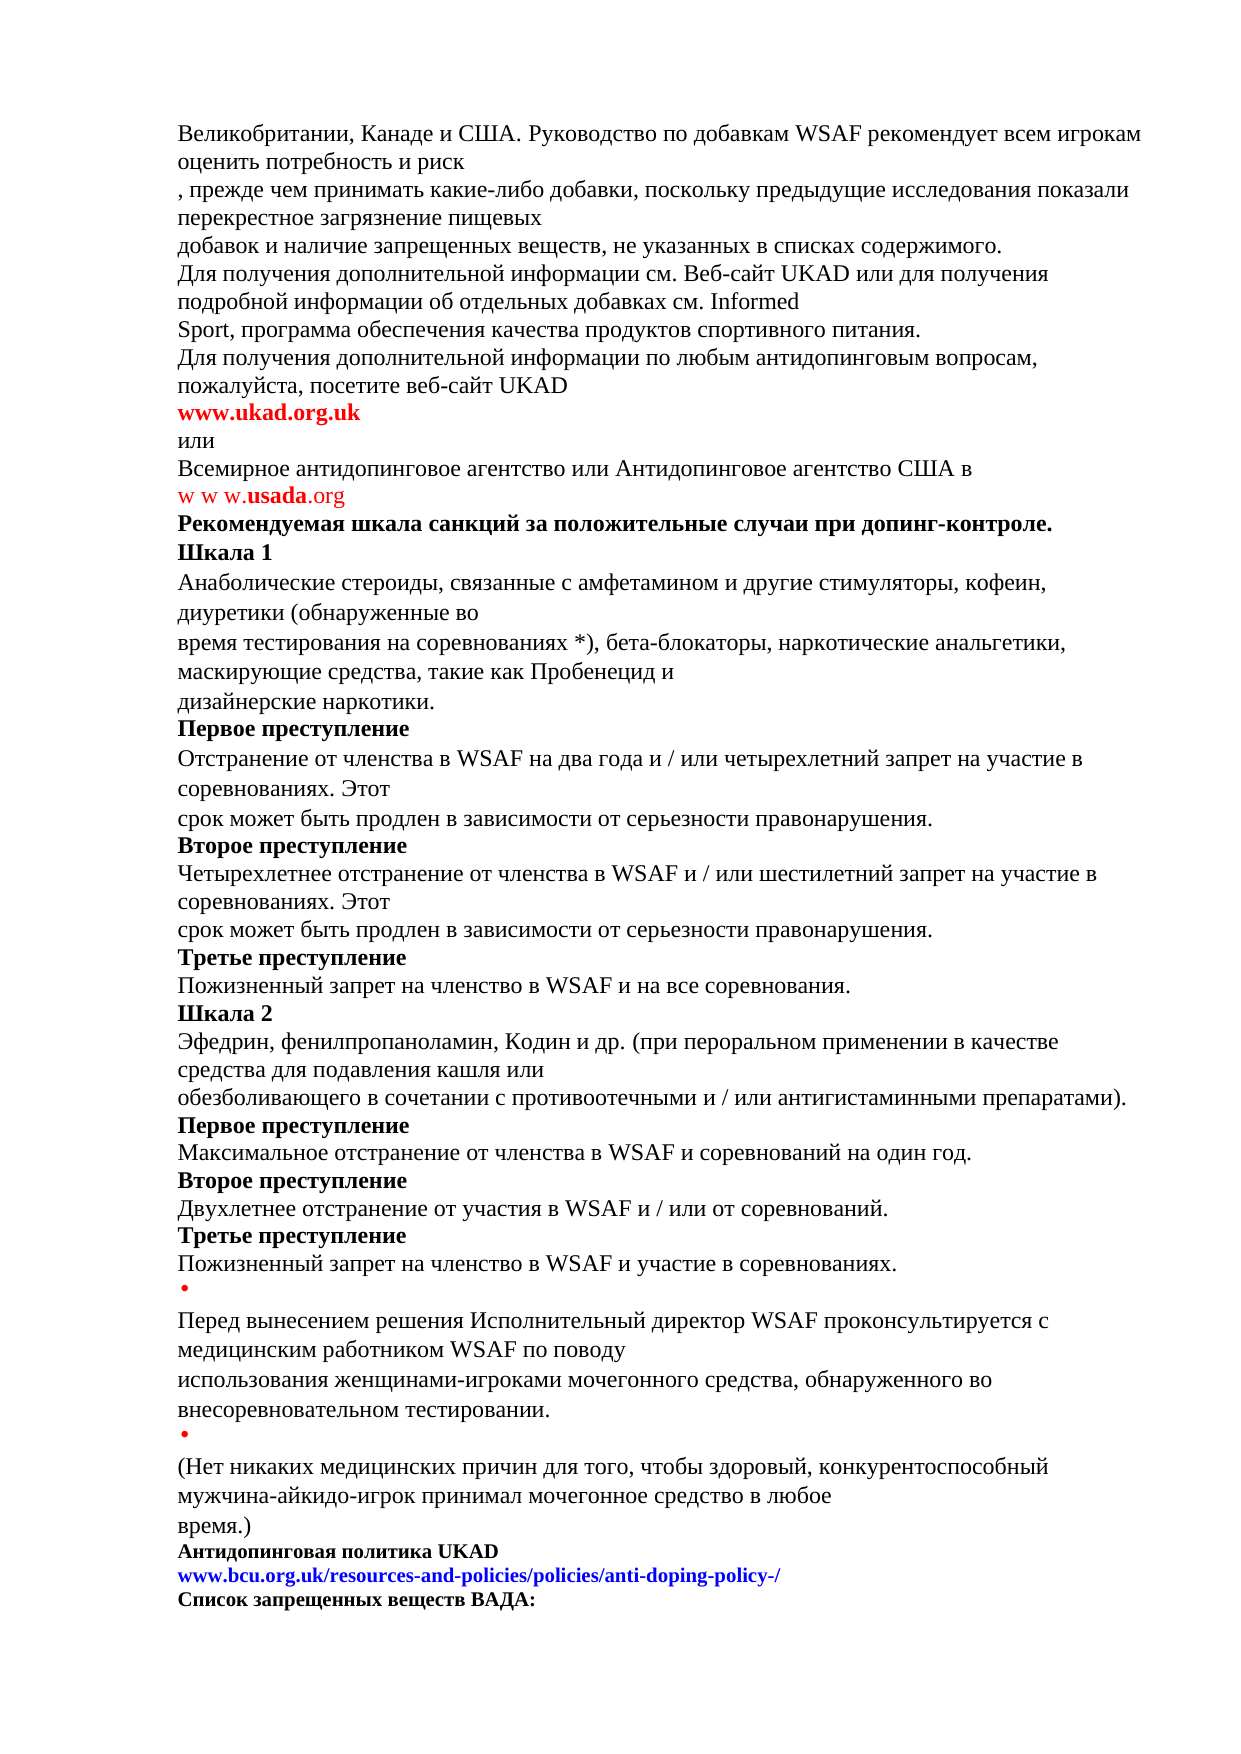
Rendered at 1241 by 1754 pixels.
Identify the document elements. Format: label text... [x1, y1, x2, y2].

text • [177, 1276, 1152, 1304]
text Пожизненный запрет на членство в WSAF и участие в соревнованиях. [177, 1249, 1152, 1276]
text Первое преступление [177, 1111, 1152, 1138]
text Список запрещенных веществ ВАДА: [177, 1587, 1152, 1611]
text Всемирное антидопинговое агентство или Антидопинговое агентство США в [177, 453, 1152, 481]
text Четырехлетнее отстранение от членства в WSAF и / или шестилетний запрет на участие в соревнованиях. Этот срок может быть продлен в зависимости от серьезности правонарушения. [177, 859, 1152, 943]
text Второе преступление [177, 1166, 1152, 1194]
text Второе преступление [177, 831, 1152, 859]
text Первое преступление [177, 714, 1152, 742]
text Двухлетнее отстранение от участия в WSAF и / или от соревнований. [177, 1194, 1152, 1221]
text w w w.usada.org [177, 481, 1152, 509]
text Максимальное отстранение от членства в WSAF и соревнований на один год. [177, 1138, 1152, 1166]
text Третье преступление [177, 943, 1152, 971]
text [177, 118, 1152, 259]
text Антидопинговая политика UKAD [177, 1539, 1152, 1563]
text Отстранение от членства в WSAF на два года и / или четырехлетний запрет на участие в соревнованиях. Этот срок может быть продлен в зависимости от серьезности правонарушения. [177, 742, 1152, 831]
text Третье преступление [177, 1221, 1152, 1249]
text Пожизненный запрет на членство в WSAF и на все соревнования. [177, 971, 1152, 998]
text (Нет никаких медицинских причин для того, чтобы здоровый, конкурентоспособный мужчина-айкидо-игрок принимал мочегонное средство в любое время.) [177, 1449, 1152, 1539]
text • [177, 1422, 1152, 1449]
text Шкала 1 Анаболические стероиды, связанные с амфетамином и другие стимуляторы, кофеин, диуретики (обнаруженные во время тестирования на соревнованиях *), бета-блокаторы, наркотические анальгетики, маскирующие средства, такие как Пробенецид и дизайнерские наркотики. [177, 536, 1152, 714]
text Перед вынесением решения Исполнительный директор WSAF проконсультируется с медицинским работником WSAF по поводу использования женщинами-игроками мочегонного средства, обнаруженного во внесоревновательном тестировании. [177, 1304, 1152, 1422]
text Рекомендуемая шкала санкций за положительные случаи при допинг-контроле. [177, 509, 1152, 536]
text www.bcu.org.uk/resources-and-policies/policies/anti-doping-policy-/ [177, 1563, 1152, 1587]
text Шкала 2 Эфедрин, фенилпропаноламин, Кодин и др. (при пероральном применении в качестве средства для подавления кашля или обезболивающего в сочетании с противоотечными и / или антигистаминными препаратами). [177, 998, 1152, 1111]
text Для получения дополнительной информации см. Веб-сайт UKAD или для получения подробной информации об отдельных добавках см. Informed Sport, программа обеспечения качества продуктов спортивного питания. [177, 259, 1152, 343]
text www.ukad.org.uk [177, 398, 1152, 426]
text Для получения дополнительной информации по любым антидопинговым вопросам, пожалуйста, посетите веб-сайт UKAD [177, 343, 1152, 398]
text или [177, 426, 1152, 453]
